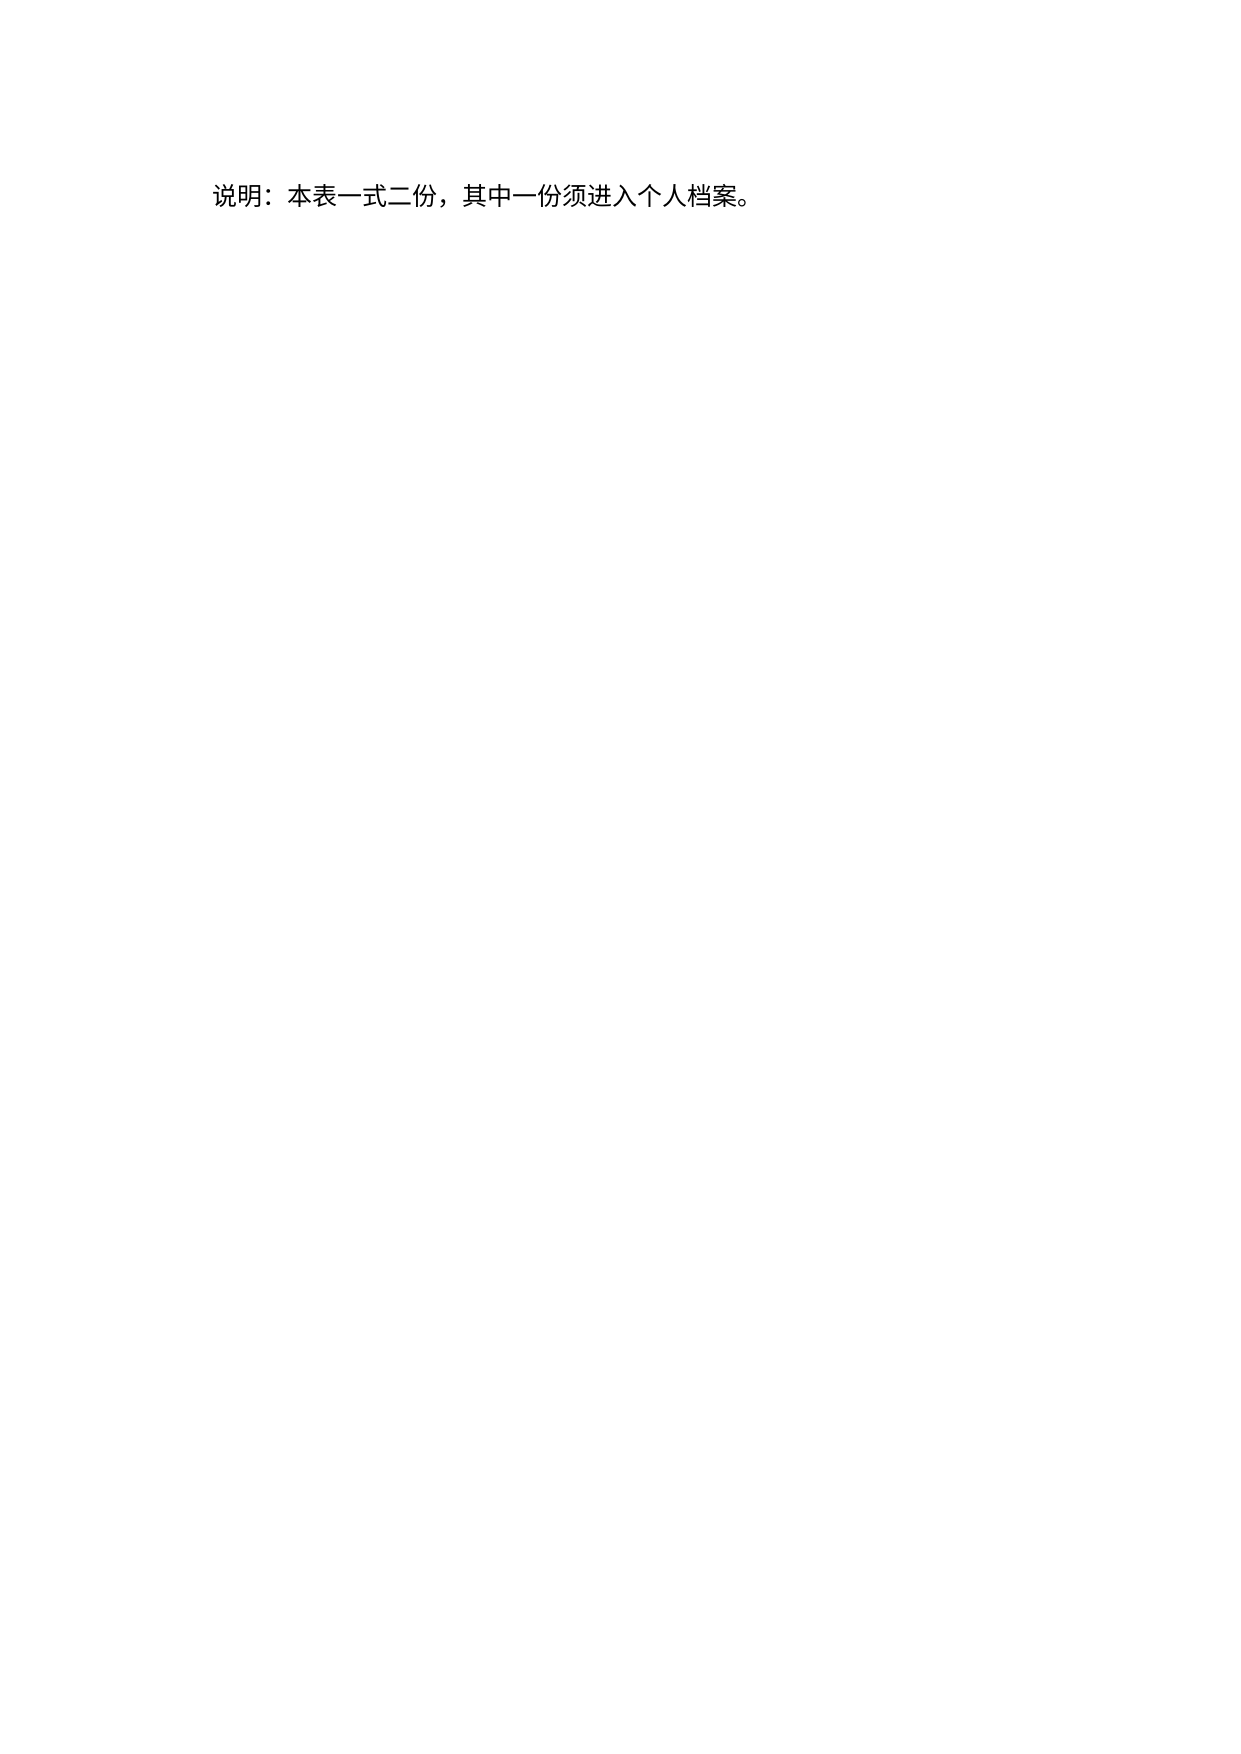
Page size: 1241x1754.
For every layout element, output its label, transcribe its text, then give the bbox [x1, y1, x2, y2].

text 说明：本表一式二份，其中一份须进入个人档案。 [187, 162, 1053, 227]
